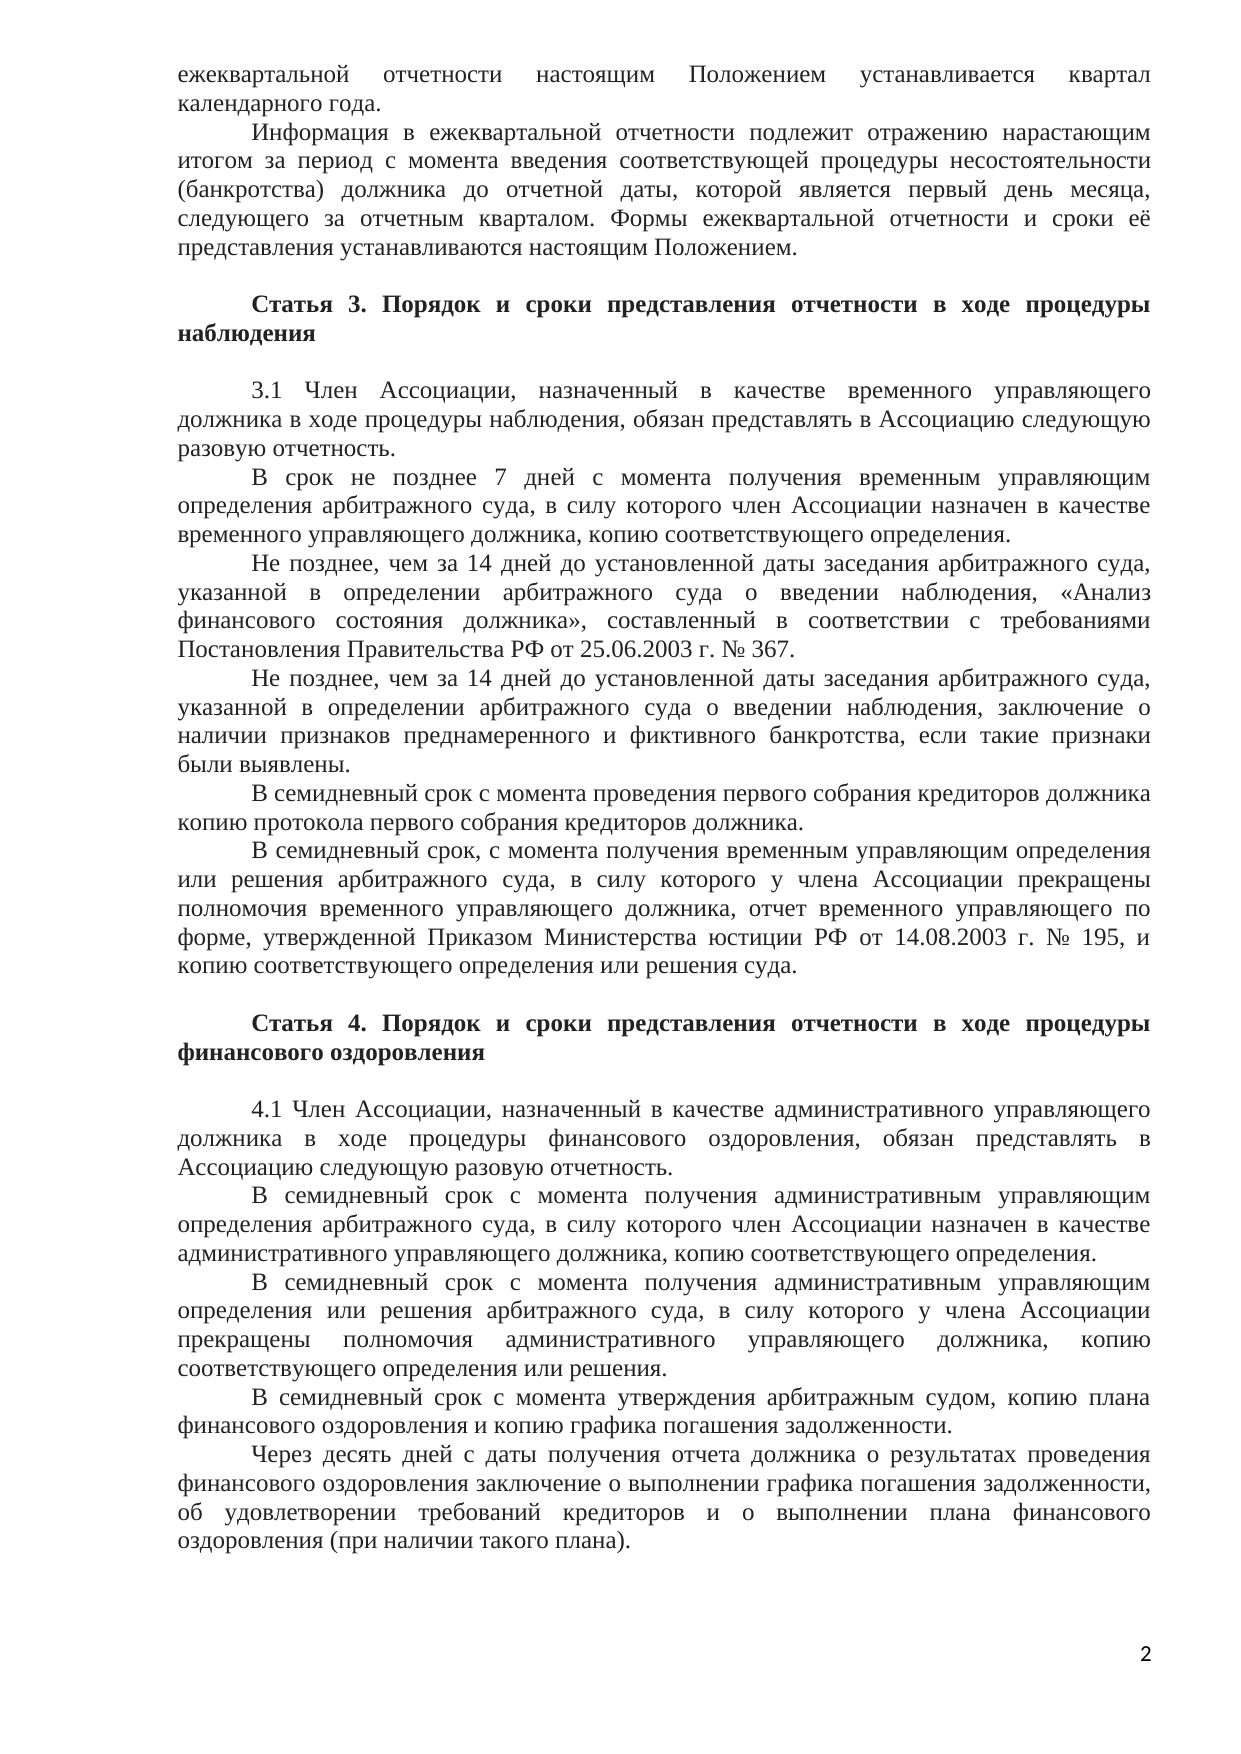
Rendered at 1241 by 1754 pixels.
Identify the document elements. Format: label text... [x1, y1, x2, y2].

text Информация в ежеквартальной отчетности подлежит отражению нарастающим итогом за период с момента введения соответствующей процедуры несостоятельности (банкротства) должника до отчетной даты, которой является первый день месяца, следующего за отчетным кварталом. Формы ежеквартальной отчетности и сроки её представления устанавливаются настоящим Положением. [177, 117, 1152, 260]
text Через десять дней с даты получения отчета должника о результатах проведения финансового оздоровления заключение о выполнении графика погашения задолженности, об удовлетворении требований кредиторов и о выполнении плана финансового оздоровления (при наличии такого плана). [177, 1439, 1152, 1554]
text В семидневный срок с момента утверждения арбитражным судом, копию плана финансового оздоровления и копию графика погашения задолженности. [177, 1382, 1152, 1439]
text В семидневный срок с момента получения административным управляющим определения арбитражного суда, в силу которого член Ассоциации назначен в качестве административного управляющего должника, копию соответствующего определения. [177, 1180, 1152, 1267]
text Не позднее, чем за 14 дней до установленной даты заседания арбитражного суда, указанной в определении арбитражного суда о введении наблюдения, заключение о наличии признаков преднамеренного и фиктивного банкротства, если такие признаки были выявлены. [177, 663, 1152, 778]
text В семидневный срок с момента проведения первого собрания кредиторов должника копию протокола первого собрания кредиторов должника. [177, 778, 1152, 835]
text 3.1 Член Ассоциации, назначенный в качестве временного управляющего должника в ходе процедуры наблюдения, обязан представлять в Ассоциацию следующую разовую отчетность. [177, 375, 1152, 462]
text Не позднее, чем за 14 дней до установленной даты заседания арбитражного суда, указанной в определении арбитражного суда о введении наблюдения, «Анализ финансового состояния должника», составленный в соответствии с требованиями Постановления Правительства РФ от 25.06.2003 г. № 367. [177, 548, 1152, 663]
text Статья 4. Порядок и сроки представления отчетности в ходе процедуры финансового оздоровления [177, 1008, 1152, 1065]
text В семидневный срок, с момента получения временным управляющим определения или решения арбитражного суда, в силу которого у члена Ассоциации прекращены полномочия временного управляющего должника, отчет временного управляющего по форме, утвержденной Приказом Министерства юстиции РФ от 14.08.2003 г. № 195, и копию соответствующего определения или решения суда. [177, 835, 1152, 979]
text В семидневный срок с момента получения административным управляющим определения или решения арбитражного суда, в силу которого у члена Ассоциации прекращены полномочия административного управляющего должника, копию соответствующего определения или решения. [177, 1267, 1152, 1382]
text В срок не позднее 7 дней с момента получения временным управляющим определения арбитражного суда, в силу которого член Ассоциации назначен в качестве временного управляющего должника, копию соответствующего определения. [177, 462, 1152, 548]
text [177, 59, 1152, 117]
text 4.1 Член Ассоциации, назначенный в качестве административного управляющего должника в ходе процедуры финансового оздоровления, обязан представлять в Ассоциацию следующую разовую отчетность. [177, 1094, 1152, 1180]
text Статья 3. Порядок и сроки представления отчетности в ходе процедуры наблюдения [177, 289, 1152, 347]
